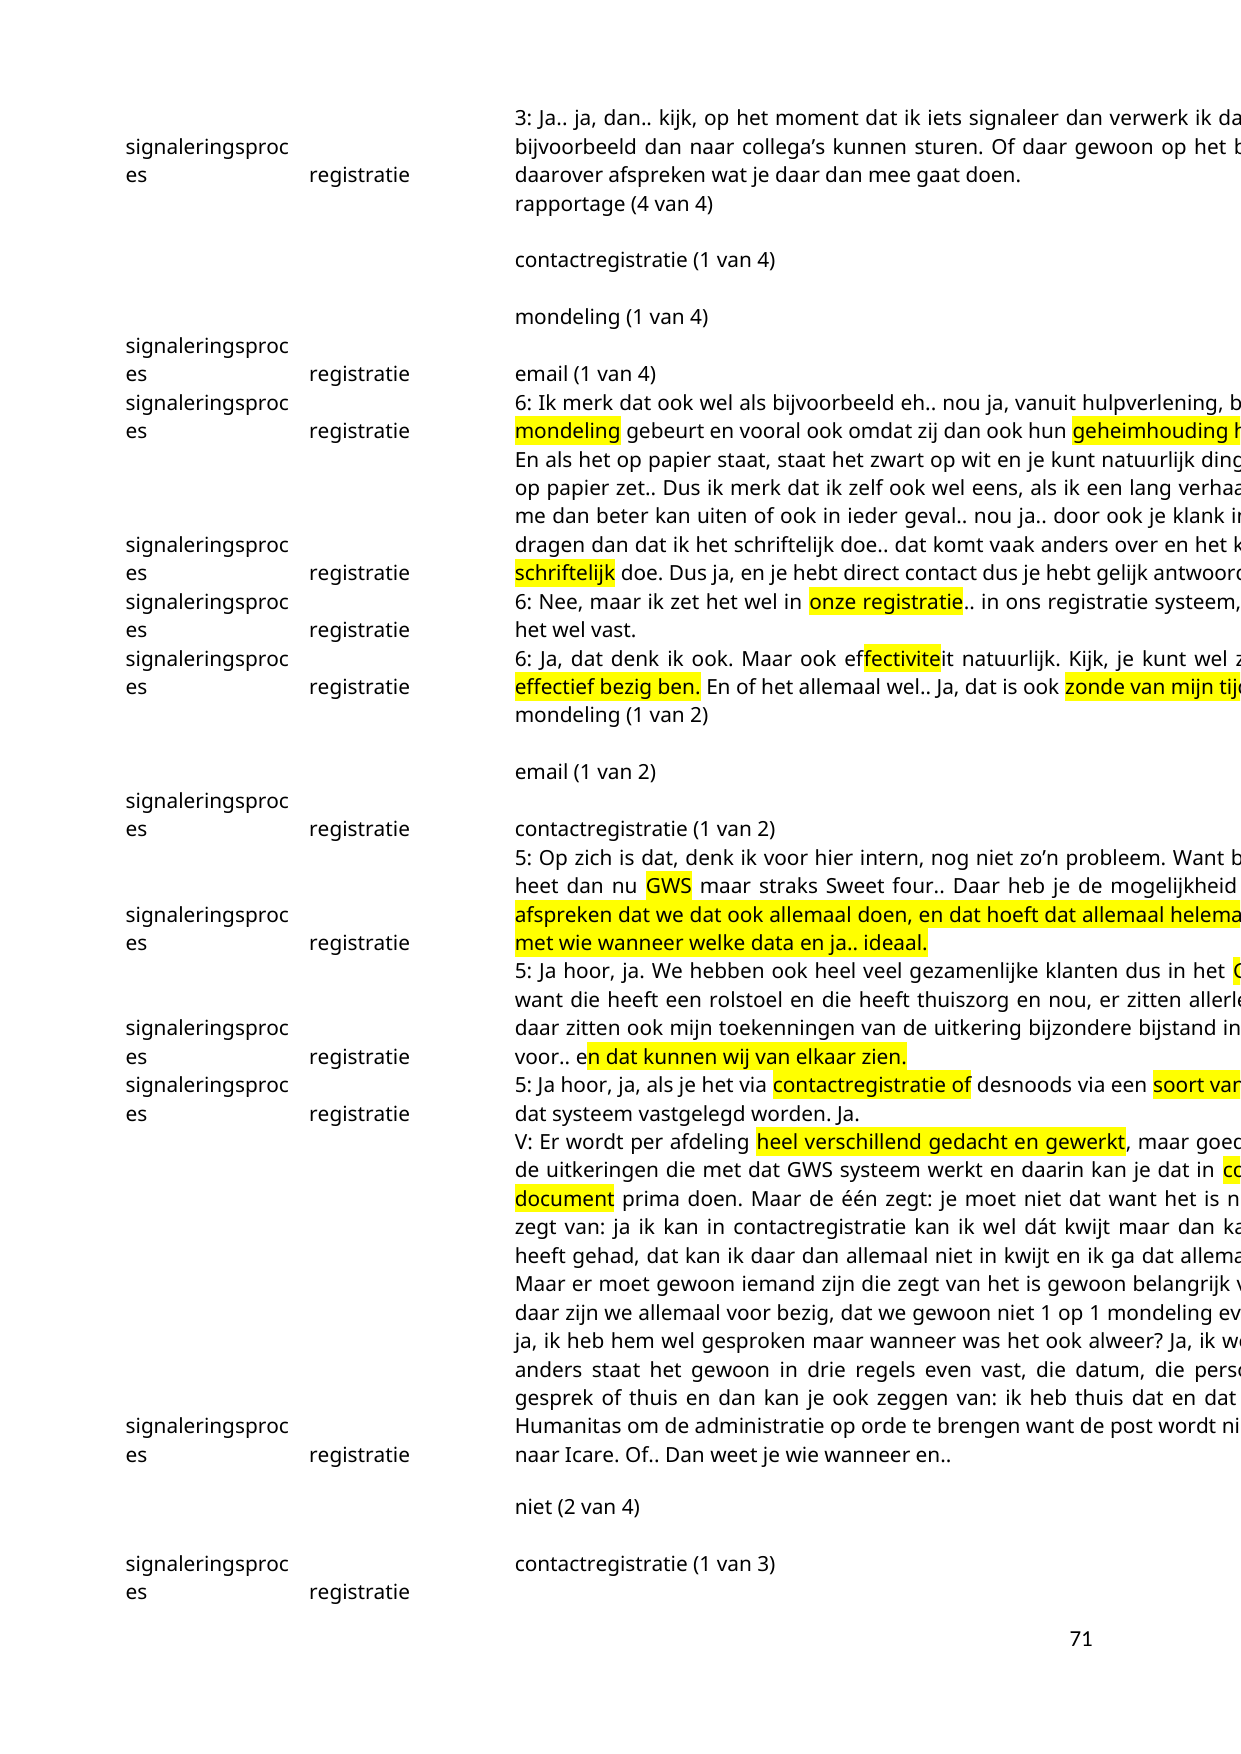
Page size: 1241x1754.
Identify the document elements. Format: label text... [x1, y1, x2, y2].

table_cell rapportage (4 van 4) contactregistratie (1 van 4) mondeling (1 van 4) email (1 van 4) [507, 189, 1240, 388]
table_cell signaleringsproces [118, 957, 302, 1070]
table_cell signaleringsproces [118, 1070, 302, 1127]
table_cell signaleringsproces [118, 189, 302, 388]
table_cell registratie [302, 189, 507, 388]
table_cell signaleringsproces [118, 1469, 302, 1606]
table_cell registratie [302, 104, 507, 189]
table_cell registratie [302, 701, 507, 843]
table_cell registratie [302, 388, 507, 445]
table_cell signaleringsproces [118, 445, 302, 587]
table_cell 6: Nee, maar ik zet het wel in onze registratie.. in ons registratie systeem, dat ik die persoon gesproken heb. Dus ik leg het wel vast. [507, 587, 1240, 644]
table_cell registratie [302, 1469, 507, 1606]
table_cell signaleringsproces [118, 843, 302, 957]
table_cell registratie [302, 843, 507, 957]
table_cell 6: Ja, dat denk ik ook. Maar ook effectiviteit natuurlijk. Kijk, je kunt wel zeggen van ja.. ik vraag me af of ik wel altijd effectief bezig ben. En of het allemaal wel.. Ja, dat is ook zonde van mijn tijd. Dus.. [507, 644, 1240, 701]
table_cell registratie [302, 1127, 507, 1468]
table_cell signaleringsproces [118, 644, 302, 701]
table_cell 5: Ja hoor, ja, als je het via contactregistratie of desnoods via een soort van logboek, of door middel van.. kan allemaal in dat systeem vastgelegd worden. Ja. [507, 1070, 1240, 1127]
table_cell signaleringsproces [118, 701, 302, 843]
table_cell 5: Ja hoor, ja. We hebben ook heel veel gezamenlijke klanten dus in het GWS staat meneer X, nou daar is zij druk mee want die heeft een rolstoel en die heeft thuiszorg en nou, er zitten allerlei indicaties en rapporten en brieven in maar daar zitten ook mijn toekenningen van de uitkering bijzondere bijstand in voor.. die eigen bijdrage van de thuiszorg en voor.. en dat kunnen wij van elkaar zien. [507, 957, 1240, 1070]
table_cell En als het op papier staat, staat het zwart op wit en je kunt natuurlijk dingen ook anders interpreteren hè? En als je het op papier zet.. Dus ik merk dat ik zelf ook wel eens, als ik een lang verhaal heb, liever mondeling contact heb omdat ik me dan beter kan uiten of ook in ieder geval.. nou ja.. door ook je klank in je stem en weet ik wat ook dingen over kan dragen dan dat ik het schriftelijk doe.. dat komt vaak anders over en het kost mij in verhouding veel meer tijd als ik het schriftelijk doe. Dus ja, en je hebt direct contact dus je hebt gelijk antwoord terug. [507, 445, 1240, 587]
table_cell V: Er wordt per afdeling heel verschillend gedacht en gewerkt, maar goed, wij zijn natuurlijk de enige afdeling omtrent de uitkeringen die met dat GWS systeem werkt en daarin kan je dat in contactregistratie of via een logboek of via een document prima doen. Maar de één zegt: je moet niet dat want het is niet gekoppeld aan een werkproces, de ander zegt van: ja ik kan in contactregistratie kan ik wel dát kwijt maar dan kan ik niet, als iemand veel contactmomenten heeft gehad, dat kan ik daar dan allemaal niet in kwijt en ik ga dat allemaal niet zo doen en ik ga.. Iedereen vindt wat. Maar er moet gewoon iemand zijn die zegt van het is gewoon belangrijk voor een ieder, maar zeker voor een klant, en daar zijn we allemaal voor bezig, dat we gewoon niet 1 op 1 mondeling even naar die en even naar zus, even bellen zo.. ja, ik heb hem wel gesproken maar wanneer was het ook alweer? Ja, ik weet wel ongeveer wat hij heeft gezegd.. ja. En anders staat het gewoon in drie regels even vast, die datum, die persoon heeft hem gesproken, telefonisch of op gesprek of thuis en dan kan je ook zeggen van: ik heb thuis dat en dat geconstateerd en ik heb doorverwezen naar Humanitas om de administratie op orde te brengen want de post wordt niet meer geopend of vervuiling. Doorverwezen naar Icare. Of.. Dan weet je wie wanneer en.. [507, 1127, 1240, 1468]
table_cell signaleringsproces [118, 1127, 302, 1468]
table_cell mondeling (1 van 2) email (1 van 2) contactregistratie (1 van 2) [507, 701, 1240, 843]
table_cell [507, 1469, 1240, 1606]
table_cell 6: Ik merk dat ook wel als bijvoorbeeld eh.. nou ja, vanuit hulpverlening, bericht krijg over een leerling dat het ook vaak mondeling gebeurt en vooral ook omdat zij dan ook hun geheimhouding hebben, zo zeggen ze dat dan. [507, 388, 1240, 445]
table_cell 3: Ja.. ja, dan.. kijk, op het moment dat ik iets signaleer dan verwerk ik dat in een rapportage en die rapportage zou je bijvoorbeeld dan naar collega’s kunnen sturen. Of daar gewoon op het bureau leggen, van joh, dit is mijn signaal en daarover afspreken wat je daar dan mee gaat doen. [507, 104, 1240, 189]
table_cell registratie [302, 445, 507, 587]
table_cell registratie [302, 587, 507, 644]
table_cell registratie [302, 644, 507, 701]
table_cell signaleringsproces [118, 104, 302, 189]
table_cell signaleringsproces [118, 388, 302, 445]
table_cell 5: Op zich is dat, denk ik voor hier intern, nog niet zo’n probleem. Want binnen het systeem waar wij mee werken, dat heet dan nu GWS maar straks Sweet four.. Daar heb je de mogelijkheid om dingen in vast te leggen. Als we zouden afspreken dat we dat ook allemaal doen, en dat hoeft dat allemaal helemaal niet uitgebreid maar de belangrijke punten met wie wanneer welke data en ja.. ideaal. [507, 843, 1240, 957]
table_cell signaleringsproces [118, 587, 302, 644]
table_cell registratie [302, 1070, 507, 1127]
table_cell registratie [302, 957, 507, 1070]
